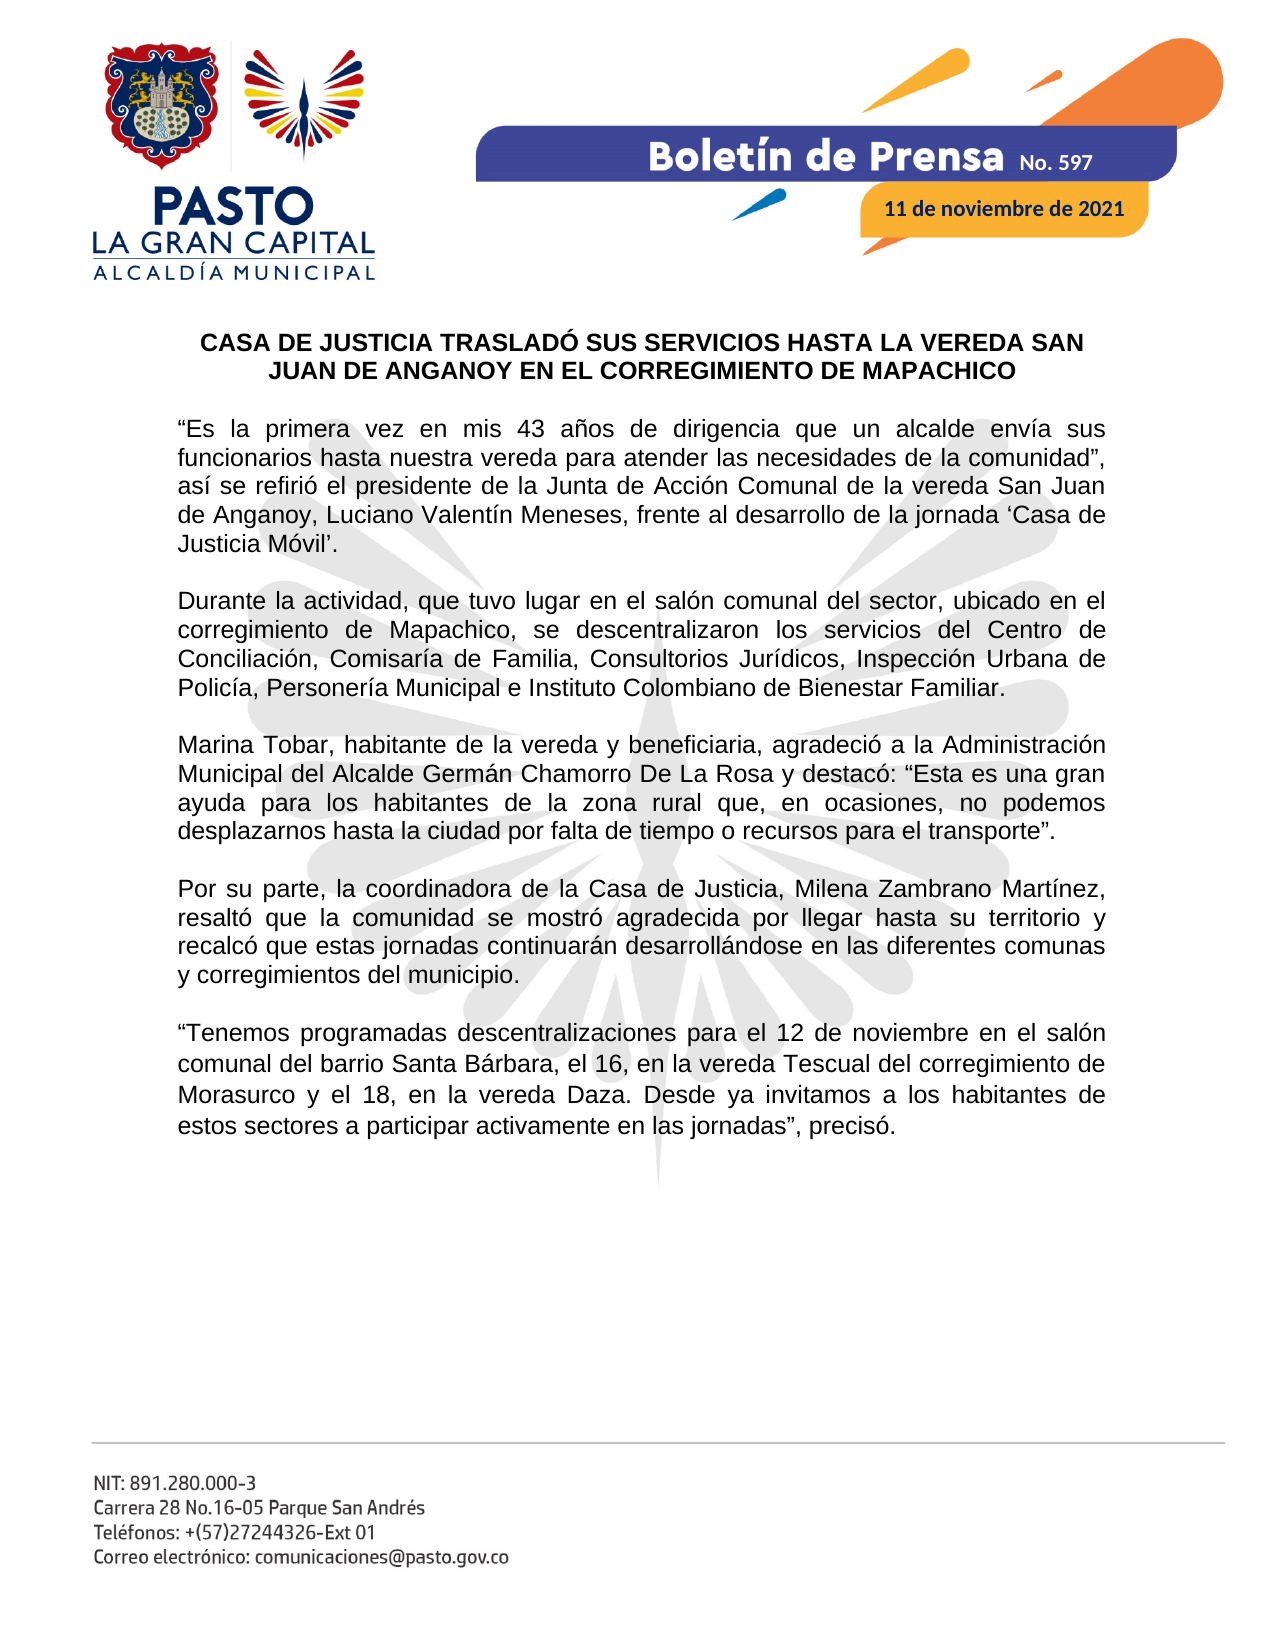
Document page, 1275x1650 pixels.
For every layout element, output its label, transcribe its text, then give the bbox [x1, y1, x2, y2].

text Durante la actividad, que tuvo lugar en el salón comunal del sector, ubicado en el corregimiento de Mapachico, se descentralizaron los servicios del Centro de Conciliación, Comisaría de Familia, Consultorios Jurídicos, Inspección Urbana de Policía, Personería Municipal e Instituto Colombiano de Bienestar Familiar. [177, 586, 1107, 701]
text “Tenemos programadas descentralizaciones para el 12 de noviembre en el salón comunal del barrio Santa Bárbara, el 16, en la vereda Tescual del corregimiento de Morasurco y el 18, en la vereda Daza. Desde ya invitamos a los habitantes de estos sectores a participar activamente en las jornadas”, precisó. [177, 1018, 1107, 1139]
text “Es la primera vez en mis 43 años de dirigencia que un alcalde envía sus funcionarios hasta nuestra vereda para atender las necesidades de la comunidad”, así se refirió el presidente de la Junta de Acción Comunal de la vereda San Juan de Anganoy, Luciano Valentín Meneses, frente al desarrollo de la jornada ‘Casa de Justicia Móvil’. [177, 414, 1107, 558]
picture [2, 0, 1275, 1650]
text No. 597 [915, 148, 1107, 176]
text CASA DE JUSTICIA TRASLADÓ SUS SERVICIOS HASTA LA VEREDA SAN JUAN DE ANGANOY EN EL CORREGIMIENTO DE MAPACHICO [177, 328, 1107, 385]
text Marina Tobar, habitante de la vereda y beneficiaria, agradeció a la Administración Municipal del Alcalde Germán Chamorro De La Rosa y destacó: “Esta es una gran ayuda para los habitantes de la zona rural que, en ocasiones, no podemos desplazarnos hasta la ciudad por falta de tiempo o recursos para el transporte”. [177, 730, 1107, 845]
text 11 de noviembre de 2021 [871, 194, 1137, 222]
text Por su parte, la coordinadora de la Casa de Justicia, Milena Zambrano Martínez, resaltó que la comunidad se mostró agradecida por llegar hasta su territorio y recalcó que estas jornadas continuarán desarrollándose en las diferentes comunas y corregimientos del municipio. [177, 874, 1107, 989]
